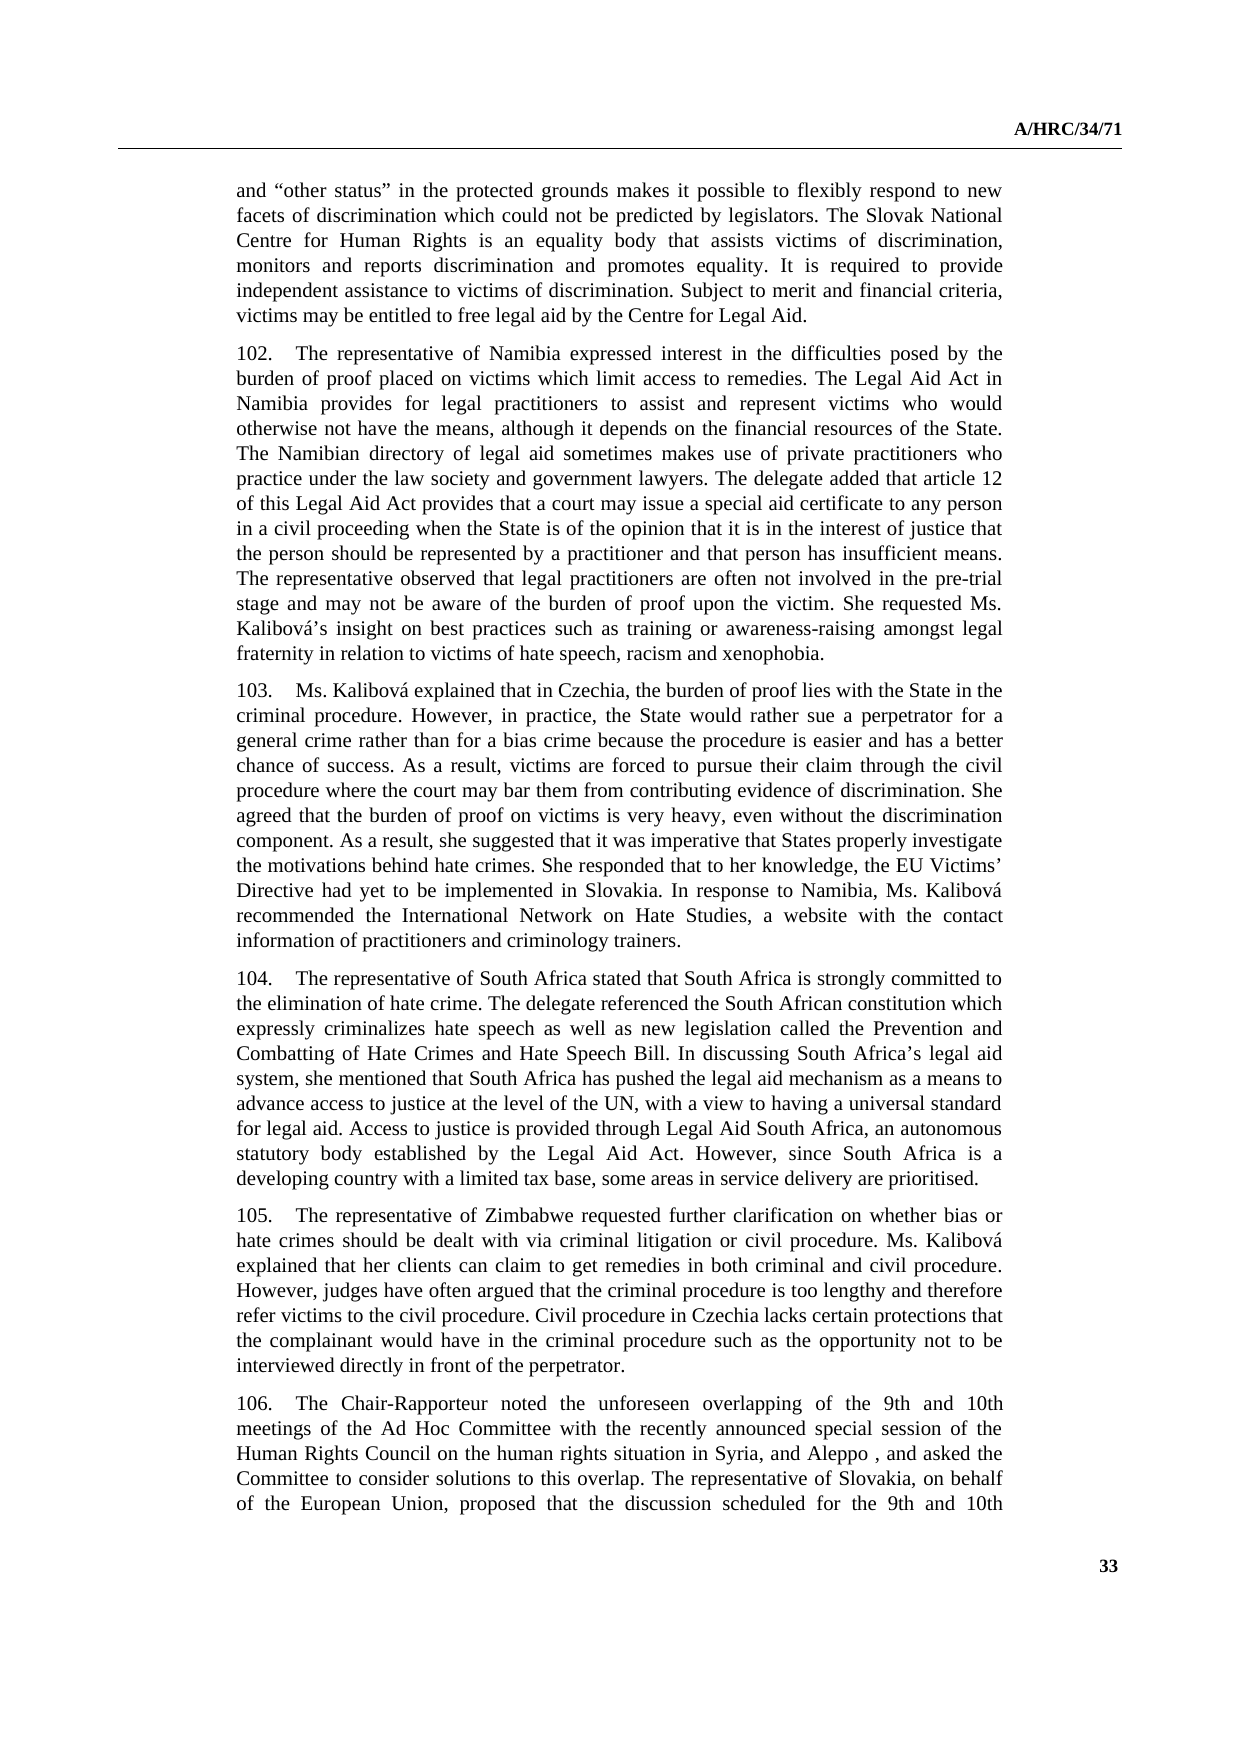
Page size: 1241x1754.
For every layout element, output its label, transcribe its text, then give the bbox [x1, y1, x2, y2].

text 105. The representative of Zimbabwe requested further clarification on whether bias or hate crimes should be dealt with via criminal litigation or civil procedure. Ms. Kalibová explained that her clients can claim to get remedies in both criminal and civil procedure. However, judges have often argued that the criminal procedure is too lengthy and therefore refer victims to the civil procedure. Civil procedure in Czechia lacks certain protections that the complainant would have in the criminal procedure such as the opportunity not to be interviewed directly in front of the perpetrator. [236, 1202, 1004, 1377]
text 102. The representative of Namibia expressed interest in the difficulties posed by the burden of proof placed on victims which limit access to remedies. The Legal Aid Act in Namibia provides for legal practitioners to assist and represent victims who would otherwise not have the means, although it depends on the financial resources of the State. The Namibian directory of legal aid sometimes makes use of private practitioners who practice under the law society and government lawyers. The delegate added that article 12 of this Legal Aid Act provides that a court may issue a special aid certificate to any person in a civil proceeding when the State is of the opinion that it is in the interest of justice that the person should be represented by a practitioner and that person has insufficient means. The representative observed that legal practitioners are often not involved in the pre-trial stage and may not be aware of the burden of proof upon the victim. She requested Ms. Kalibová’s insight on best practices such as training or awareness-raising amongst legal fraternity in relation to victims of hate speech, racism and xenophobia. [236, 340, 1004, 665]
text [236, 177, 1004, 327]
text 103. Ms. Kalibová explained that in Czechia, the burden of proof lies with the State in the criminal procedure. However, in practice, the State would rather sue a perpetrator for a general crime rather than for a bias crime because the procedure is easier and has a better chance of success. As a result, victims are forced to pursue their claim through the civil procedure where the court may bar them from contributing evidence of discrimination. She agreed that the burden of proof on victims is very heavy, even without the discrimination component. As a result, she suggested that it was imperative that States properly investigate the motivations behind hate crimes. She responded that to her knowledge, the EU Victims’ Directive had yet to be implemented in Slovakia. In response to Namibia, Ms. Kalibová recommended the International Network on Hate Studies, a website with the contact information of practitioners and criminology trainers. [236, 677, 1004, 952]
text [236, 1390, 1004, 1515]
text 104. The representative of South Africa stated that South Africa is strongly committed to the elimination of hate crime. The delegate referenced the South African constitution which expressly criminalizes hate speech as well as new legislation called the Prevention and Combatting of Hate Crimes and Hate Speech Bill. In discussing South Africa’s legal aid system, she mentioned that South Africa has pushed the legal aid mechanism as a means to advance access to justice at the level of the UN, with a view to having a universal standard for legal aid. Access to justice is provided through Legal Aid South Africa, an autonomous statutory body established by the Legal Aid Act. However, since South Africa is a developing country with a limited tax base, some areas in service delivery are prioritised. [236, 965, 1004, 1190]
